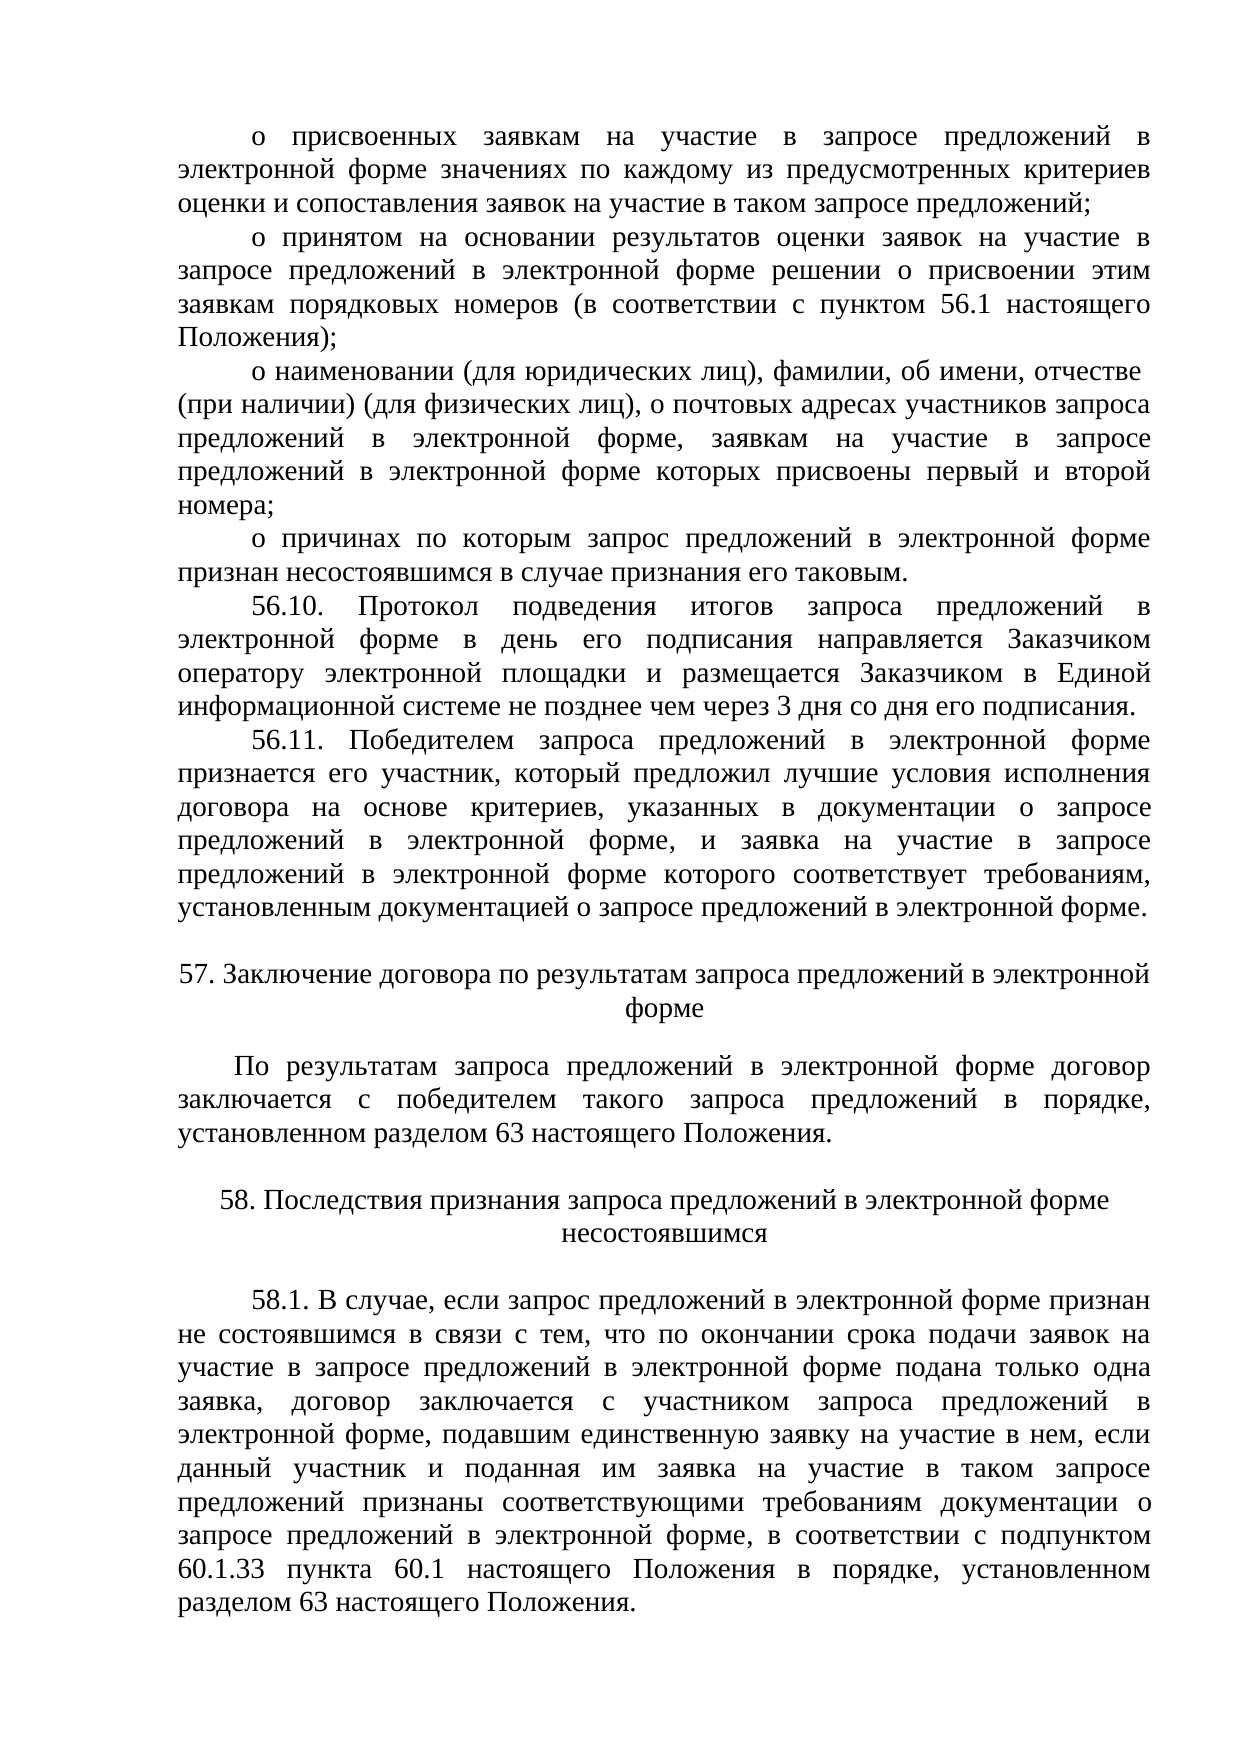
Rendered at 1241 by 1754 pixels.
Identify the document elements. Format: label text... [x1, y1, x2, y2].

text 56.11. Победителем запроса предложений в электронной форме признается его участник, который предложил лучшие условия исполнения договора на основе критериев, указанных в документации о запросе предложений в электронной форме, и заявка на участие в запросе предложений в электронной форме которого соответствует требованиям, установленным документацией о запросе предложений в электронной форме. [177, 722, 1152, 923]
text о причинах по которым запрос предложений в электронной форме признан несостоявшимся в случае признания его таковым. [177, 521, 1152, 588]
text По результатам запроса предложений в электронной форме договор заключается с победителем такого запроса предложений в порядке, установленном разделом 63 настоящего Положения. [177, 1048, 1152, 1148]
text 56.10. Протокол подведения итогов запроса предложений в электронной форме в день его подписания направляется Заказчиком оператору электронной площадки и размещается Заказчиком в Единой информационной системе не позднее чем через 3 дня со дня его подписания. [177, 588, 1152, 722]
text 58. Последствия признания запроса предложений в электронной форме несостоявшимся [177, 1182, 1152, 1249]
text о наименовании (для юридических лиц), фамилии, об имени, отчестве (при наличии) (для физических лиц), о почтовых адресах участников запроса предложений в электронной форме, заявкам на участие в запросе предложений в электронной форме которых присвоены первый и второй номера; [177, 353, 1152, 521]
text о принятом на основании результатов оценки заявок на участие в запросе предложений в электронной форме решении о присвоении этим заявкам порядковых номеров (в соответствии с пунктом 56.1 настоящего Положения); [177, 219, 1152, 353]
text о присвоенных заявкам на участие в запросе предложений в электронной форме значениях по каждому из предусмотренных критериев оценки и сопоставления заявок на участие в таком запросе предложений; [177, 118, 1152, 219]
text 57. Заключение договора по результатам запроса предложений в электронной форме [177, 957, 1152, 1024]
list 58.1. В случае, если запрос предложений в электронной форме признан не состоявшимся в связи с тем, что по окончании срока подачи заявок на участие в запросе предложений в электронной форме подана только одна заявка, договор заключается с участником запроса предложений в электронной форме, подавшим единственную заявку на участие в нем, если данный участник и поданная им заявка на участие в таком запросе предложений признаны соответствующими требованиям документации о запросе предложений в электронной форме, в соответствии с подпунктом 60.1.33 пункта 60.1 настоящего Положения в порядке, установленном разделом 63 настоящего Положения. [177, 1282, 1152, 1618]
